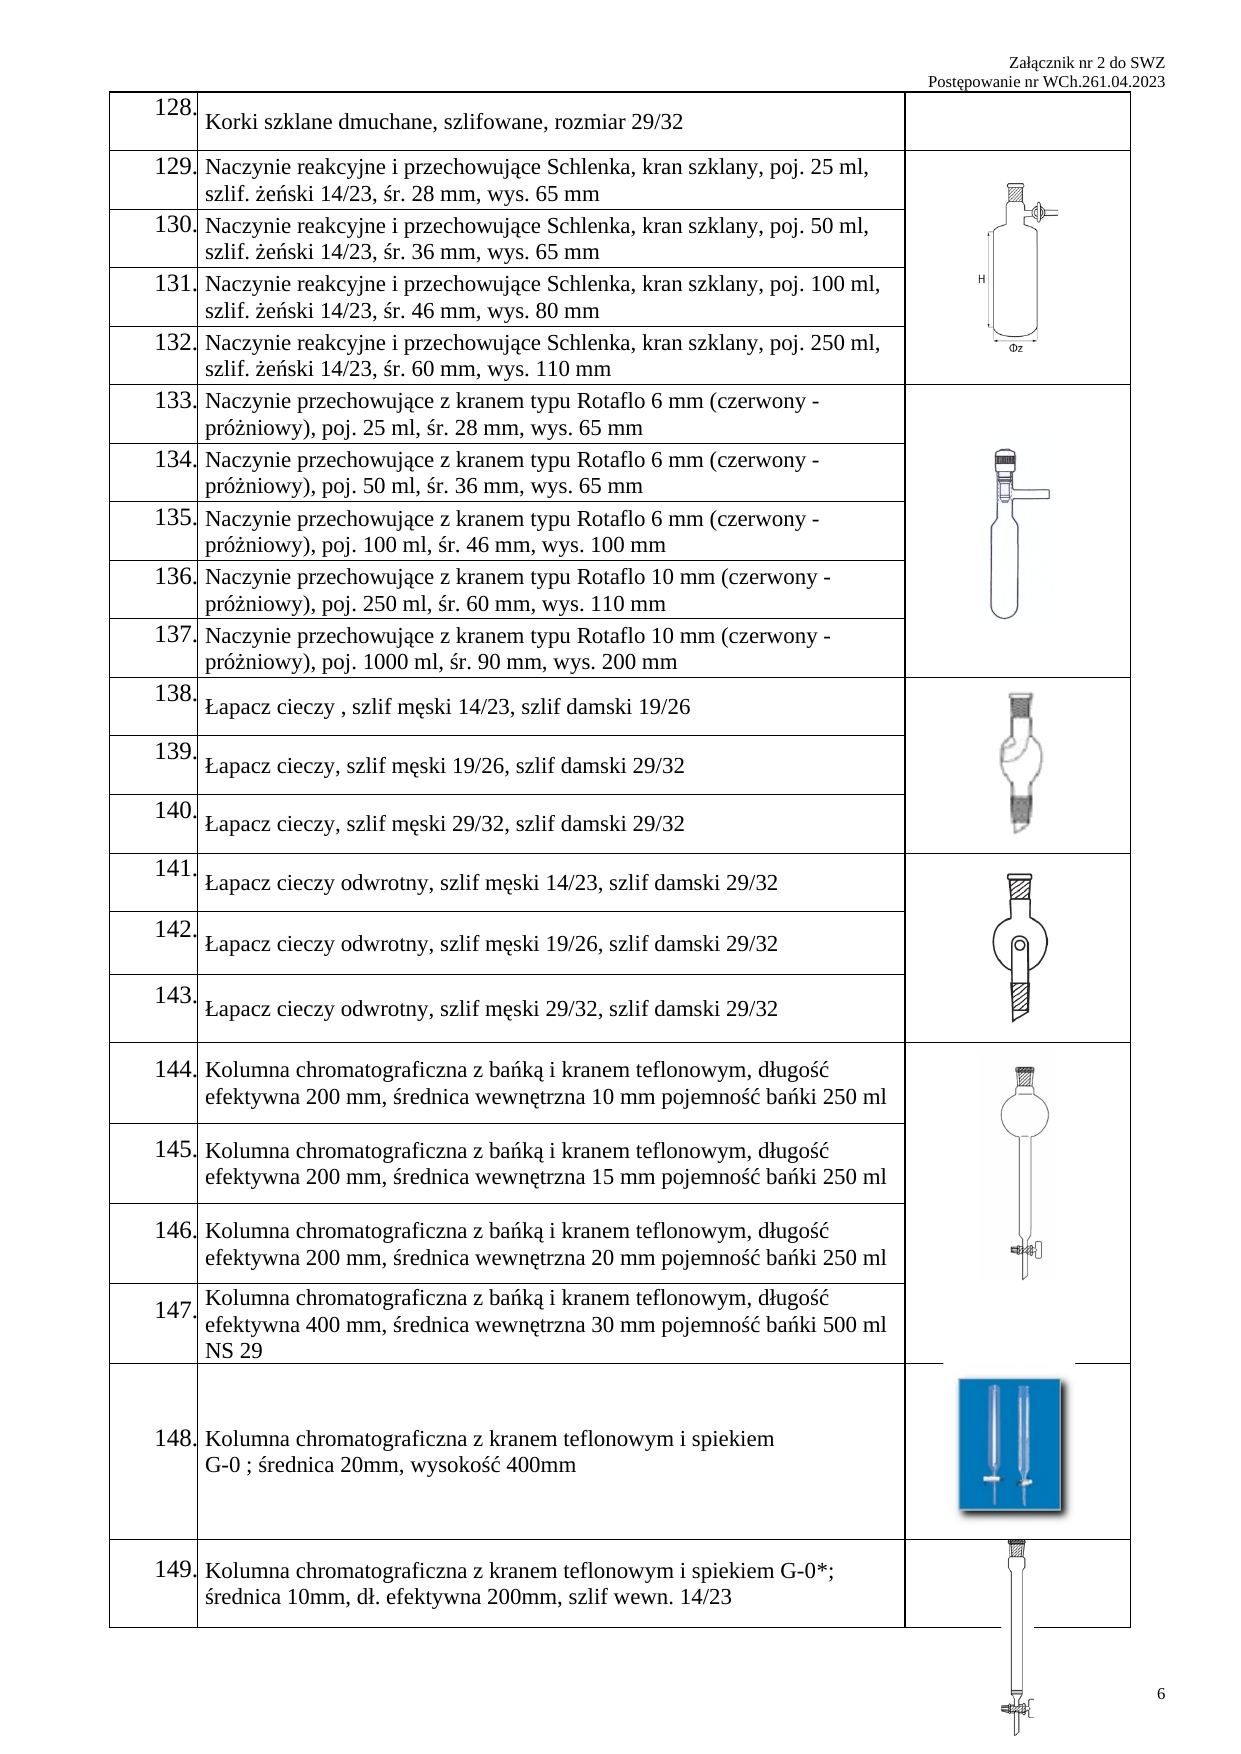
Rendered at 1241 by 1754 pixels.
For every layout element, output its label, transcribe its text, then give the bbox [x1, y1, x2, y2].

picture [968, 689, 1069, 841]
table_cell [906, 678, 1130, 852]
table_cell [110, 502, 197, 560]
table_cell Naczynie reakcyjne i przechowujące Schlenka, kran szklany, poj. 100 ml, szlif. żeński 14/23, śr. 46 mm, wys. 80 mm [198, 268, 904, 326]
table_cell Naczynie przechowujące z kranem typu Rotaflo 6 mm (czerwony - próżniowy), poj. 50 ml, śr. 36 mm, wys. 65 mm [198, 444, 904, 501]
table_cell Kolumna chromatograficzna z bańką i kranem teflonowym, długość efektywna 400 mm, średnica wewnętrzna 30 mm pojemność bańki 500 ml NS 29 [198, 1284, 904, 1363]
table_cell [110, 1540, 197, 1627]
table_cell [110, 1364, 197, 1538]
table_cell Naczynie przechowujące z kranem typu Rotaflo 10 mm (czerwony - próżniowy), poj. 1000 ml, śr. 90 mm, wys. 200 mm [198, 619, 904, 677]
table_cell Łapacz cieczy odwrotny, szlif męski 14/23, szlif damski 29/32 [198, 854, 904, 911]
table_cell [110, 1043, 197, 1123]
table_cell [906, 1043, 1130, 1363]
table_cell Korki szklane dmuchane, szlifowane, rozmiar 29/32 [198, 93, 904, 150]
table_cell [110, 975, 197, 1042]
table_cell [110, 444, 197, 501]
table_cell [110, 795, 197, 852]
table_cell Kolumna chromatograficzna z bańką i kranem teflonowym, długość efektywna 200 mm, średnica wewnętrzna 15 mm pojemność bańki 250 ml [198, 1124, 904, 1203]
table_cell [110, 93, 197, 150]
table_cell [1034, 1540, 1130, 1627]
table_cell Kolumna chromatograficzna z bańką i kranem teflonowym, długość efektywna 200 mm, średnica wewnętrzna 20 mm pojemność bańki 250 ml [198, 1204, 904, 1283]
table_cell Łapacz cieczy , szlif męski 14/23, szlif damski 19/26 [198, 678, 904, 735]
table_cell [906, 1364, 1130, 1538]
table_cell [906, 854, 1130, 1042]
table_cell Kolumna chromatograficzna z kranem teflonowym i spiekiem G-0*; średnica 10mm, dł. efektywna 200mm, szlif wewn. 14/23 [198, 1540, 904, 1627]
table_cell [110, 619, 197, 677]
table_cell Łapacz cieczy odwrotny, szlif męski 19/26, szlif damski 29/32 [198, 912, 904, 974]
table_cell [110, 1284, 197, 1363]
table_cell Naczynie reakcyjne i przechowujące Schlenka, kran szklany, poj. 250 ml, szlif. żeński 14/23, śr. 60 mm, wys. 110 mm [198, 327, 904, 384]
table_cell Kolumna chromatograficzna z bańką i kranem teflonowym, długość efektywna 200 mm, średnica wewnętrzna 10 mm pojemność bańki 250 ml [198, 1043, 904, 1123]
table_cell Łapacz cieczy odwrotny, szlif męski 29/32, szlif damski 29/32 [198, 975, 904, 1042]
table_cell Naczynie przechowujące z kranem typu Rotaflo 6 mm (czerwony - próżniowy), poj. 25 ml, śr. 28 mm, wys. 65 mm [198, 385, 904, 443]
table_cell Naczynie reakcyjne i przechowujące Schlenka, kran szklany, poj. 50 ml, szlif. żeński 14/23, śr. 36 mm, wys. 65 mm [198, 210, 904, 267]
table_cell [110, 151, 197, 208]
table_cell [110, 385, 197, 443]
table_cell [110, 912, 197, 974]
table_cell [906, 151, 1130, 384]
table_cell [110, 1124, 197, 1203]
table_cell [110, 210, 197, 267]
picture [1001, 1540, 1034, 1736]
table_cell Kolumna chromatograficzna z kranem teflonowym i spiekiem G-0 ; średnica 20mm, wysokość 400mm [198, 1364, 904, 1538]
table_cell [110, 678, 197, 735]
picture [943, 1363, 1076, 1526]
table_cell [110, 268, 197, 326]
table_cell [906, 385, 1130, 677]
table_cell [906, 1540, 1001, 1627]
table_cell Naczynie przechowujące z kranem typu Rotaflo 10 mm (czerwony - próżniowy), poj. 250 ml, śr. 60 mm, wys. 110 mm [198, 561, 904, 618]
table_cell Łapacz cieczy, szlif męski 29/32, szlif damski 29/32 [198, 795, 904, 852]
picture [980, 440, 1057, 622]
table_cell Naczynie reakcyjne i przechowujące Schlenka, kran szklany, poj. 25 ml, szlif. żeński 14/23, śr. 28 mm, wys. 65 mm [198, 151, 904, 208]
picture [978, 183, 1059, 352]
table_cell [110, 1204, 197, 1283]
table_cell [110, 327, 197, 384]
table_cell [110, 854, 197, 911]
table_cell [110, 736, 197, 794]
table_cell Naczynie przechowujące z kranem typu Rotaflo 6 mm (czerwony - próżniowy), poj. 100 ml, śr. 46 mm, wys. 100 mm [198, 502, 904, 560]
picture [971, 861, 1066, 1035]
table_cell Łapacz cieczy, szlif męski 19/26, szlif damski 29/32 [198, 736, 904, 794]
table_cell [110, 561, 197, 618]
